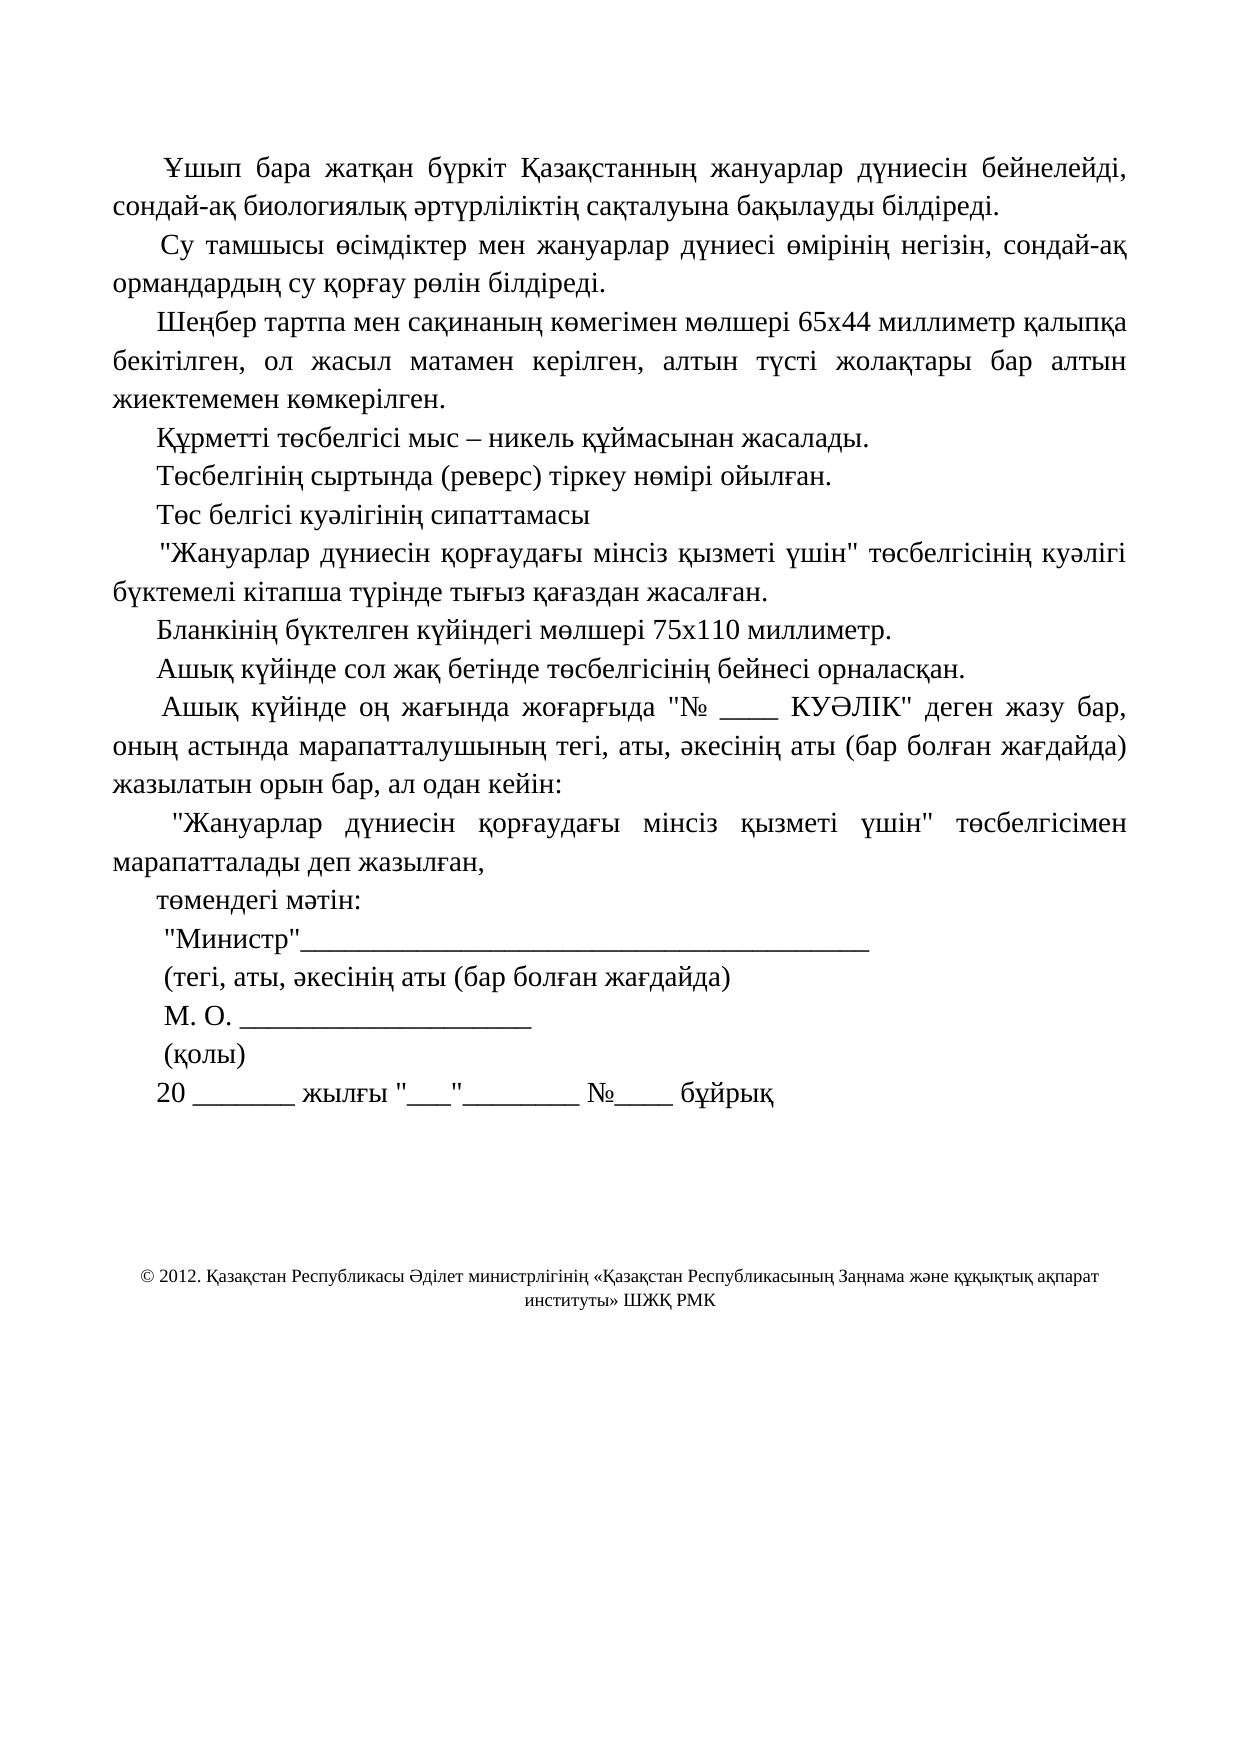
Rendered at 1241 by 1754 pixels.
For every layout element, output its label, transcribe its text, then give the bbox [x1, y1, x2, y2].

text "Министр"_______________________________________ [112, 921, 1128, 954]
text Ашық күйінде сол жақ бетінде төсбелгісінің бейнесі орналасқан. [112, 651, 1128, 684]
text Шеңбер тартпа мен сақинаның көмегімен мөлшері 65х44 миллиметр қалыпқа бекітілген, ол жасыл матамен керілген, алтын түсті жолақтары бар алтын жиектемемен көмкерілген. [112, 304, 1128, 415]
text Су тамшысы өсімдіктер мен жануарлар дүниесі өмірінің негізін, сондай-ақ ормандардың су қорғау рөлін білдіреді. [112, 227, 1128, 299]
text (қолы) [112, 1036, 1128, 1070]
text Ұшып бара жатқан бүркіт Қазақстанның жануарлар дүниесін бейнелейді, сондай-ақ биологиялық әртүрліліктің сақталуына бақылауды білдіреді. [112, 150, 1128, 222]
text Бланкінің бүктелген күйіндегі мөлшері 75х110 миллиметр. [112, 612, 1128, 646]
text М. О. ____________________ [112, 998, 1128, 1031]
text Құрметті төсбелгісі мыс – никель құймасынан жасалады. [112, 420, 1128, 453]
text "Жануарлар дүниесін қорғаудағы мінсіз қызметі үшін" төсбелгісінің куәлігі бүктемелі кітапша түрінде тығыз қағаздан жасалған. [112, 535, 1128, 607]
text (тегі, аты, әкесінің аты (бар болған жағдайда) [112, 959, 1128, 993]
text Төс белгісі куәлігінің сипаттамасы [112, 497, 1128, 530]
text © 2012. Қазақстан Республикасы Әділет министрлігінің «Қазақстан Республикасының Заңнама және құқықтық ақпарат институты» ШЖҚ РМК [112, 1264, 1128, 1311]
text төмендегі мәтін: [112, 882, 1128, 916]
text Ашық күйінде оң жағында жоғарғыда "№ ____ КУӘЛІК" деген жазу бар, оның астында марапатталушының тегі, аты, әкесінің аты (бар болған жағдайда) жазылатын орын бар, ал одан кейін: [112, 689, 1128, 800]
text "Жануарлар дүниесін қорғаудағы мінсіз қызметі үшін" төсбелгісімен марапатталады деп жазылған, [112, 805, 1128, 877]
text Төсбелгінің сыртында (реверс) тіркеу нөмірі ойылған. [112, 458, 1128, 492]
text 20 _______ жылғы "___"________ №____ бұйрық [112, 1075, 1128, 1108]
